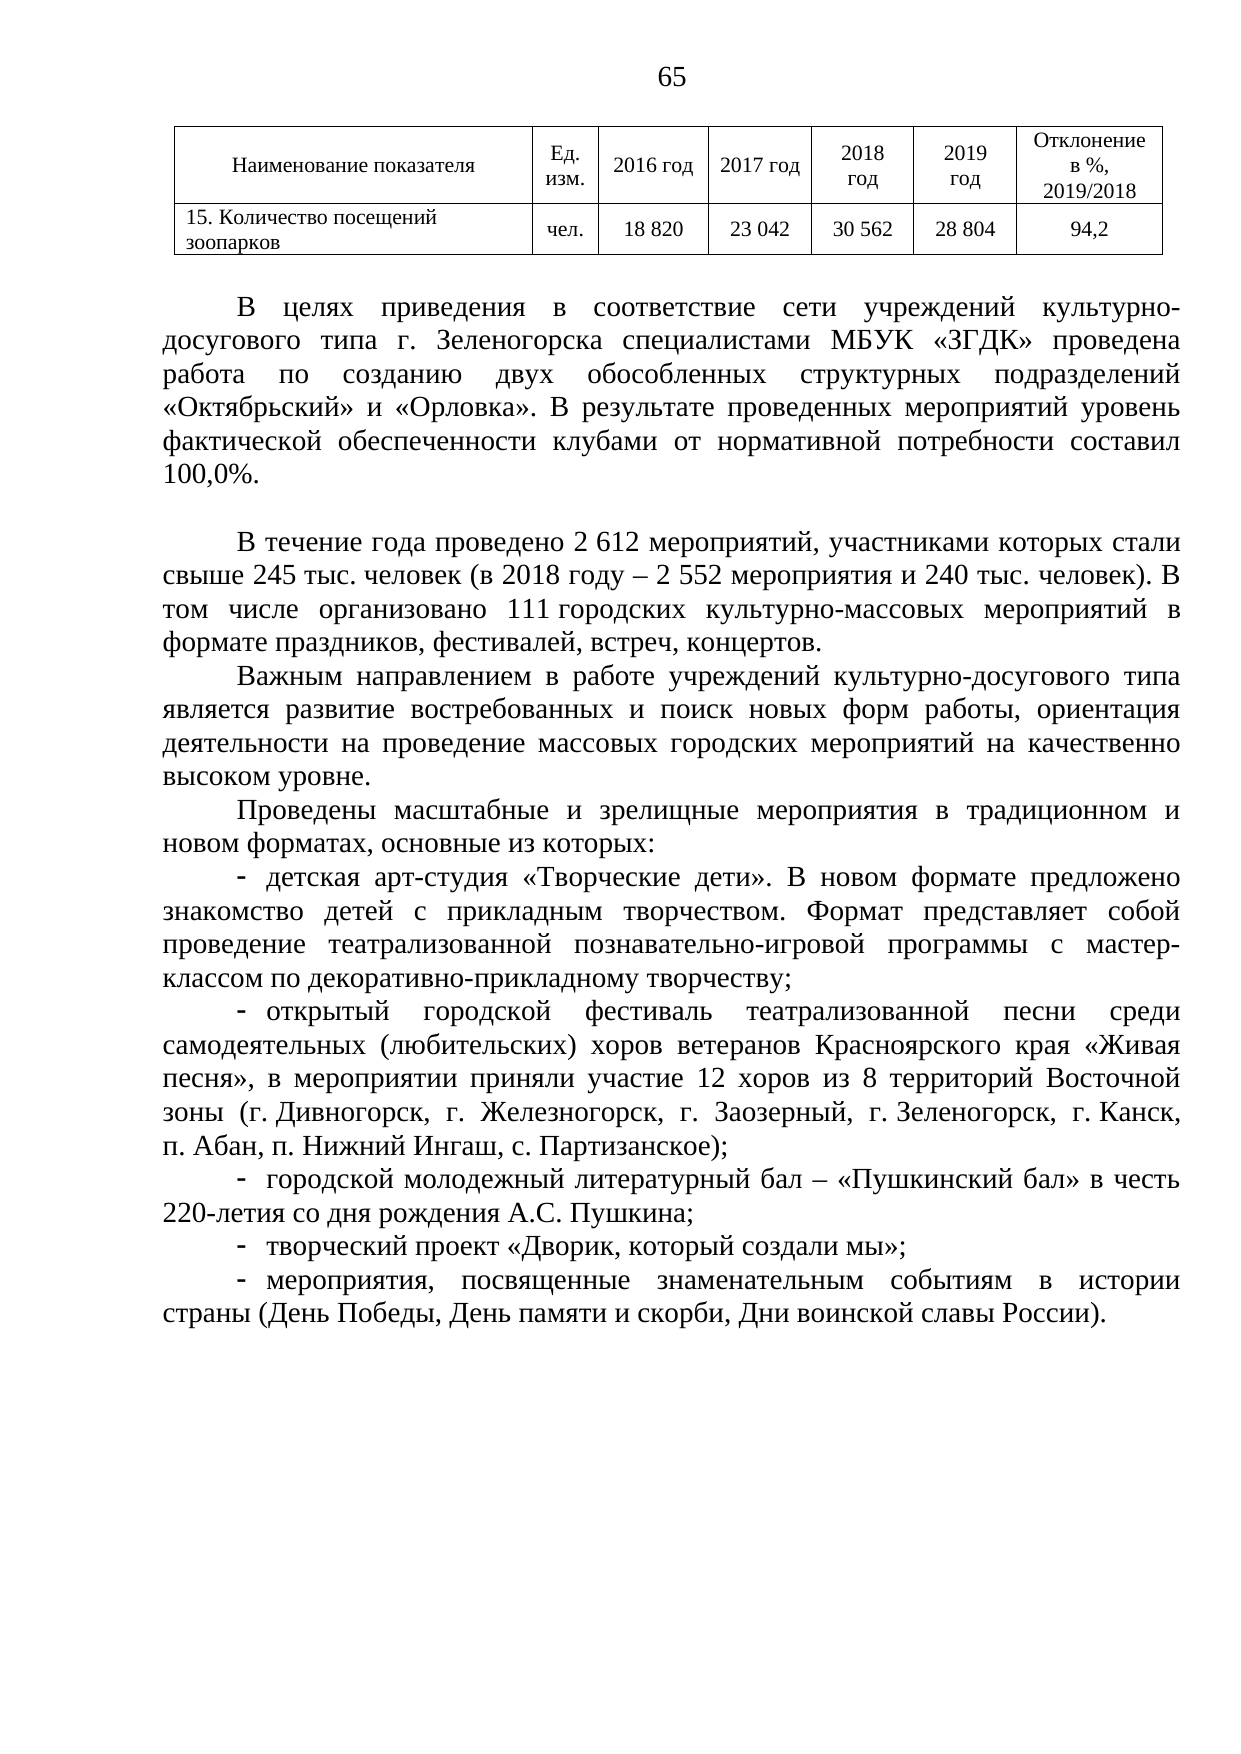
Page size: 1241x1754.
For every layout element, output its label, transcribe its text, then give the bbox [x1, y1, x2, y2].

table_header Ед. изм. [533, 127, 598, 203]
table_header 2019 год [914, 127, 1016, 203]
table_header 2018 год [812, 127, 913, 203]
table_cell чел. [533, 204, 598, 254]
list детская арт-студия «Творческие дети». В новом формате предложено знакомство детей с прикладным творчеством. Формат представляет собой проведение театрализованной познавательно-игровой программы с мастер-классом по декоративно-прикладному творчеству; [162, 859, 1181, 993]
table_cell 15. Количество посещений зоопарков [175, 204, 532, 254]
table_header 2017 год [709, 127, 811, 203]
list мероприятия, посвященные знаменательным событиям в истории страны (День Победы, День памяти и скорби, Дни воинской славы России). [162, 1262, 1181, 1329]
text В течение года проведено 2 612 мероприятий, участниками которых стали свыше 245 тыс. человек (в 2018 году – 2 552 мероприятия и 240 тыс. человек). В том числе организовано 111 городских культурно-массовых мероприятий в формате праздников, фестивалей, встреч, концертов. [162, 524, 1181, 658]
table_cell 94,2 [1017, 204, 1162, 254]
table_cell 30 562 [812, 204, 913, 254]
table_cell 28 804 [914, 204, 1016, 254]
table_cell 23 042 [709, 204, 811, 254]
list творческий проект «Дворик, который создали мы»; [162, 1228, 1181, 1262]
table_header Отклонение в %, 2019/2018 [1017, 127, 1162, 203]
table_cell 18 820 [599, 204, 708, 254]
text Проведены масштабные и зрелищные мероприятия в традиционном и новом форматах, основные из которых: [162, 792, 1181, 859]
list открытый городской фестиваль театрализованной песни среди самодеятельных (любительских) хоров ветеранов Красноярского края «Живая песня», в мероприятии приняли участие 12 хоров из 8 территорий Восточной зоны (г. Дивногорск, г. Железногорск, г. Заозерный, г. Зеленогорск, г. Канск, п. Абан, п. Нижний Ингаш, с. Партизанское); [162, 993, 1181, 1161]
text В целях приведения в соответствие сети учреждений культурно-досугового типа г. Зеленогорска специалистами МБУК «ЗГДК» проведена работа по созданию двух обособленных структурных подразделений «Октябрьский» и «Орловка». В результате проведенных мероприятий уровень фактической обеспеченности клубами от нормативной потребности составил 100,0%. [162, 289, 1181, 490]
text Важным направлением в работе учреждений культурно-досугового типа является развитие востребованных и поиск новых форм работы, ориентация деятельности на проведение массовых городских мероприятий на качественно высоком уровне. [162, 658, 1181, 792]
table_header Наименование показателя [175, 127, 532, 203]
table_header 2016 год [599, 127, 708, 203]
list городской молодежный литературный бал – «Пушкинский бал» в честь 220-летия со дня рождения А.С. Пушкина; [162, 1161, 1181, 1228]
